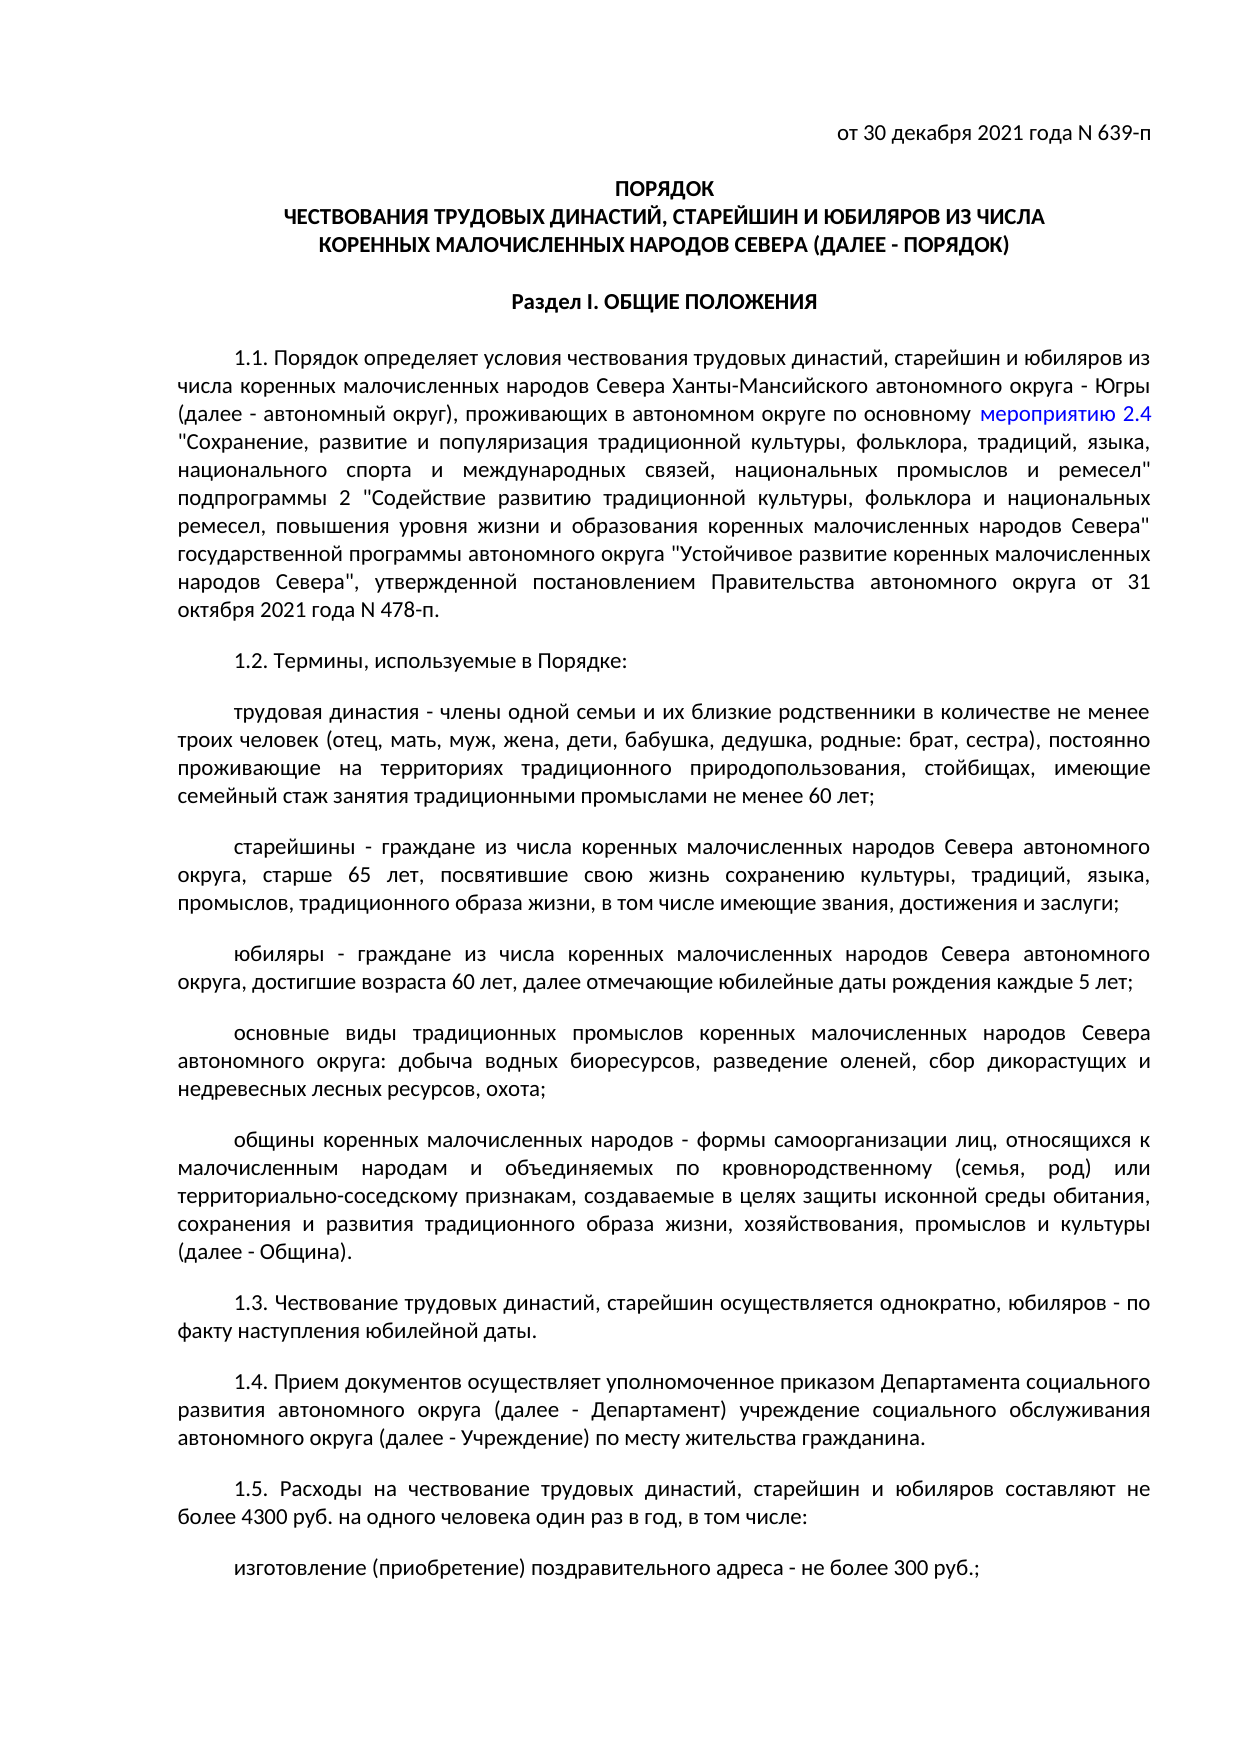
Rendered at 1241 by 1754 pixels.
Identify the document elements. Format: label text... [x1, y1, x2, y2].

text КОРЕННЫХ МАЛОЧИСЛЕННЫХ НАРОДОВ СЕВЕРА (ДАЛЕЕ - ПОРЯДОК) [177, 231, 1152, 259]
text ПОРЯДОК [177, 174, 1152, 202]
text общины коренных малочисленных народов - формы самоорганизации лиц, относящихся к малочисленным народам и объединяемых по кровнородственному (семья, род) или территориально-соседскому признакам, создаваемые в целях защиты исконной среды обитания, сохранения и развития традиционного образа жизни, хозяйствования, промыслов и культуры (далее - Община). [177, 1125, 1152, 1265]
text изготовление (приобретение) поздравительного адреса - не более 300 руб.; [177, 1553, 1152, 1581]
text 1.3. Чествование трудовых династий, старейшин осуществляется однократно, юбиляров - по факту наступления юбилейной даты. [177, 1288, 1152, 1344]
text юбиляры - граждане из числа коренных малочисленных народов Севера автономного округа, достигшие возраста 60 лет, далее отмечающие юбилейные даты рождения каждые 5 лет; [177, 939, 1152, 995]
text Раздел I. ОБЩИЕ ПОЛОЖЕНИЯ [177, 287, 1152, 315]
text от 30 декабря 2021 года N 639-п [177, 118, 1152, 146]
text ЧЕСТВОВАНИЯ ТРУДОВЫХ ДИНАСТИЙ, СТАРЕЙШИН И ЮБИЛЯРОВ ИЗ ЧИСЛА [177, 202, 1152, 231]
text старейшины - граждане из числа коренных малочисленных народов Севера автономного округа, старше 65 лет, посвятившие свою жизнь сохранению культуры, традиций, языка, промыслов, традиционного образа жизни, в том числе имеющие звания, достижения и заслуги; [177, 832, 1152, 916]
text основные виды традиционных промыслов коренных малочисленных народов Севера автономного округа: добыча водных биоресурсов, разведение оленей, сбор дикорастущих и недревесных лесных ресурсов, охота; [177, 1018, 1152, 1102]
text 1.4. Прием документов осуществляет уполномоченное приказом Департамента социального развития автономного округа (далее - Департамент) учреждение социального обслуживания автономного округа (далее - Учреждение) по месту жительства гражданина. [177, 1367, 1152, 1451]
text 1.1. Порядок определяет условия чествования трудовых династий, старейшин и юбиляров из числа коренных малочисленных народов Севера Ханты-Мансийского автономного округа - Югры (далее - автономный округ), проживающих в автономном округе по основному мероприятию 2.4 "Сохранение, развитие и популяризация традиционной культуры, фольклора, традиций, языка, национального спорта и международных связей, национальных промыслов и ремесел" подпрограммы 2 "Содействие развитию традиционной культуры, фольклора и национальных ремесел, повышения уровня жизни и образования коренных малочисленных народов Севера" государственной программы автономного округа "Устойчивое развитие коренных малочисленных народов Севера", утвержденной постановлением Правительства автономного округа от 31 октября 2021 года N 478-п. [177, 343, 1152, 623]
text трудовая династия - члены одной семьи и их близкие родственники в количестве не менее троих человек (отец, мать, муж, жена, дети, бабушка, дедушка, родные: брат, сестра), постоянно проживающие на территориях традиционного природопользования, стойбищах, имеющие семейный стаж занятия традиционными промыслами не менее 60 лет; [177, 697, 1152, 809]
text 1.5. Расходы на чествование трудовых династий, старейшин и юбиляров составляют не более 4300 руб. на одного человека один раз в год, в том числе: [177, 1474, 1152, 1530]
text 1.2. Термины, используемые в Порядке: [177, 646, 1152, 674]
